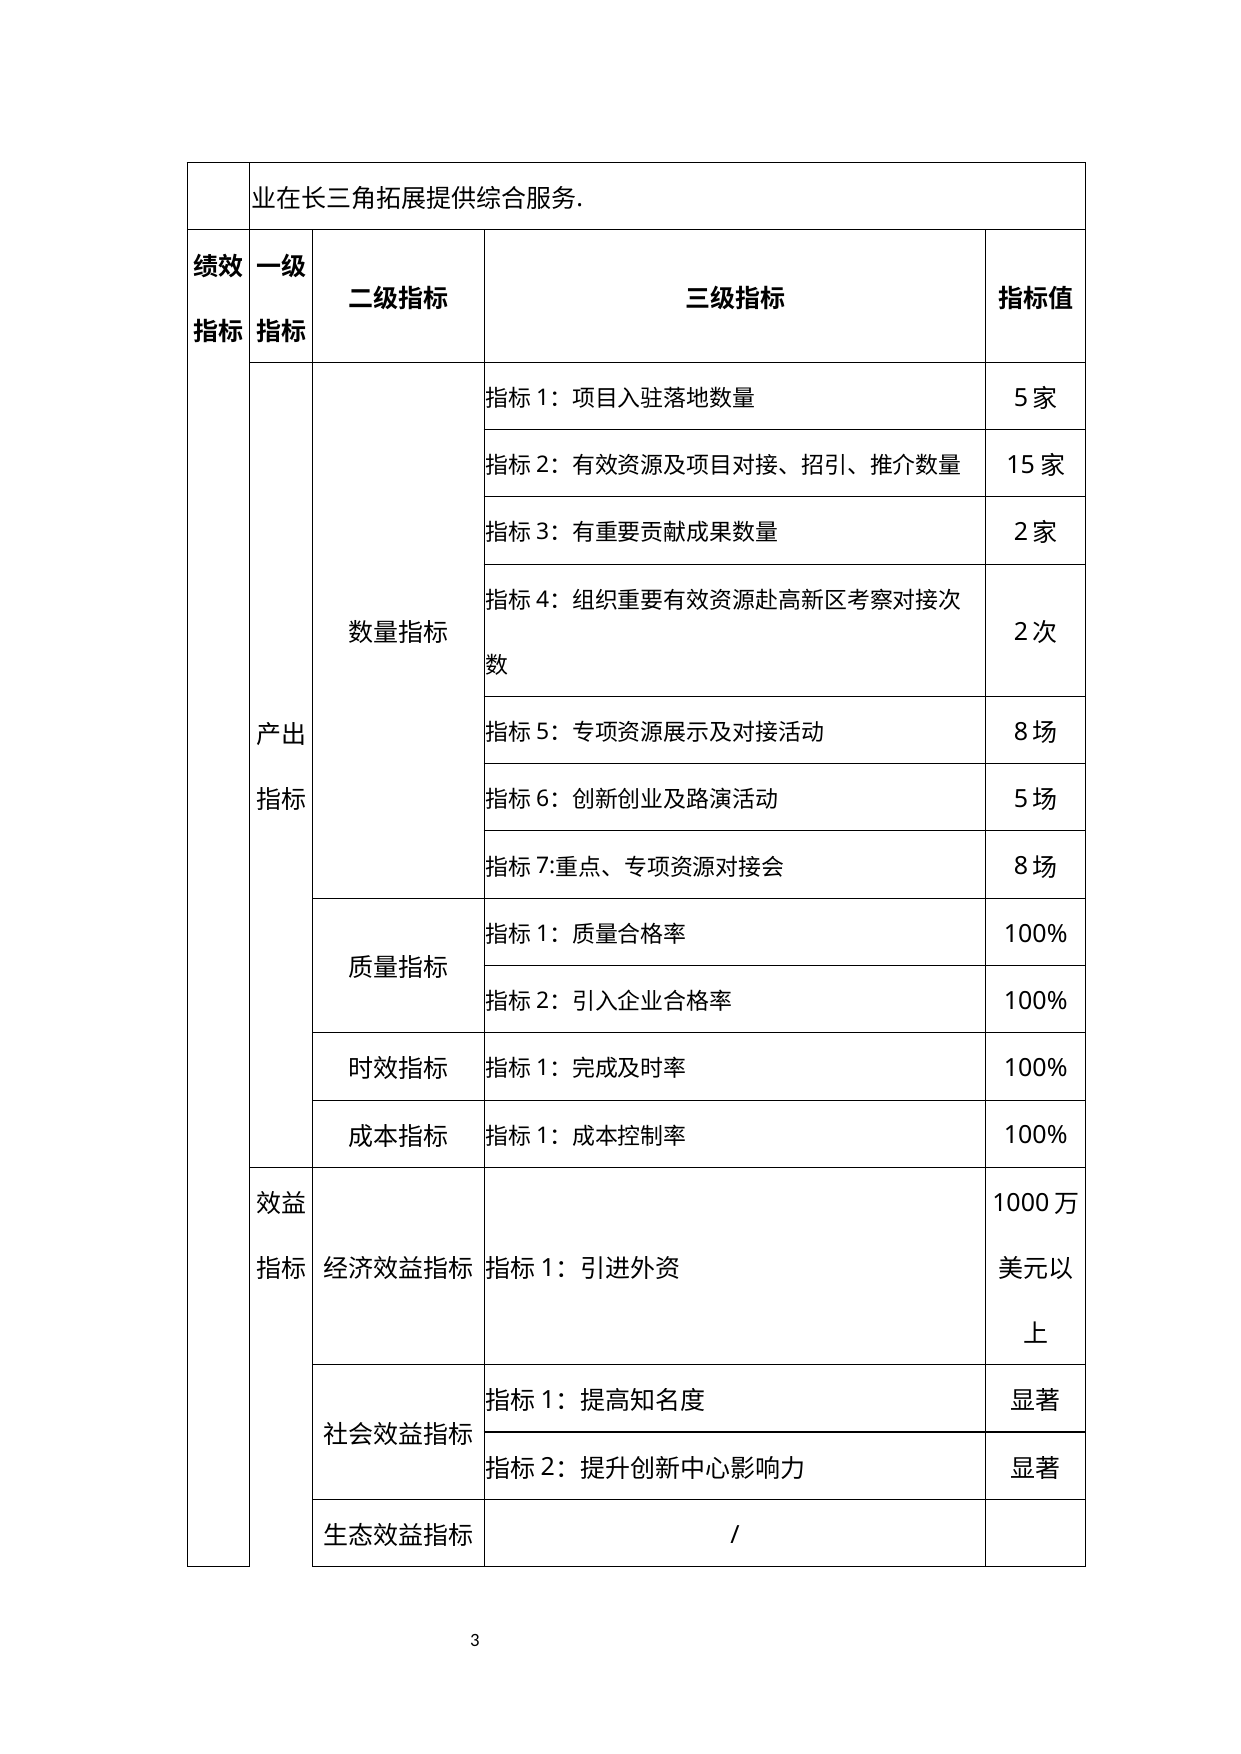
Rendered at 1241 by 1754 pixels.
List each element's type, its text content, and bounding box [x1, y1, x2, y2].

table_cell / [485, 1500, 985, 1566]
table_cell 生态效益指标 [313, 1500, 484, 1566]
table_cell 指标6：创新创业及路演活动 [485, 764, 985, 830]
table_cell 绩效指标 [188, 230, 249, 1566]
table_cell 指标2：引入企业合格率 [485, 966, 985, 1032]
table_cell [986, 1500, 1085, 1566]
table_cell 指标1：完成及时率 [485, 1033, 985, 1099]
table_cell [250, 163, 1085, 229]
table_cell 指标4：组织重要有效资源赴高新区考察对接次数 [485, 565, 985, 696]
table_cell 时效指标 [313, 1033, 484, 1099]
table_cell 显著 [986, 1365, 1085, 1431]
table_cell 一级指标 [250, 230, 312, 362]
table_cell 15家 [986, 430, 1085, 496]
table_cell 100% [986, 966, 1085, 1032]
table_cell 100% [986, 1033, 1085, 1099]
table_cell 指标3：有重要贡献成果数量 [485, 497, 985, 563]
table_cell 指标1：引进外资 [485, 1168, 985, 1364]
table_cell 8场 [986, 831, 1085, 898]
table_cell 8场 [986, 697, 1085, 763]
table_cell 二级指标 [313, 230, 484, 362]
table_cell 社会效益指标 [313, 1365, 484, 1499]
table_cell 指标2：提升创新中心影响力 [485, 1433, 985, 1499]
table_cell 2次 [986, 565, 1085, 696]
table_cell 指标1：项目入驻落地数量 [485, 363, 985, 429]
table_cell 指标1：提高知名度 [485, 1365, 985, 1431]
table_cell 指标1：成本控制率 [485, 1101, 985, 1167]
table_cell 指标值 [986, 230, 1085, 362]
table_cell 指标5：专项资源展示及对接活动 [485, 697, 985, 763]
table_cell 效益指标 [250, 1168, 312, 1566]
table_cell 5场 [986, 764, 1085, 830]
table_cell 显著 [986, 1433, 1085, 1499]
table_cell 产出指标 [250, 363, 312, 1167]
table_cell 经济效益指标 [313, 1168, 484, 1364]
table_cell 指标7:重点、专项资源对接会 [485, 831, 985, 898]
table_cell 100% [986, 899, 1085, 965]
table_cell 100% [986, 1101, 1085, 1167]
table_cell 指标1：质量合格率 [485, 899, 985, 965]
table_cell 质量指标 [313, 899, 484, 1032]
table_cell 1000万美元以上 [986, 1168, 1085, 1364]
table_cell 三级指标 [485, 230, 985, 362]
table_cell 指标2：有效资源及项目对接、招引、推介数量 [485, 430, 985, 496]
table_cell 成本指标 [313, 1101, 484, 1167]
table_cell 2家 [986, 497, 1085, 563]
table_cell 数量指标 [313, 363, 484, 898]
table_cell 5家 [986, 363, 1085, 429]
